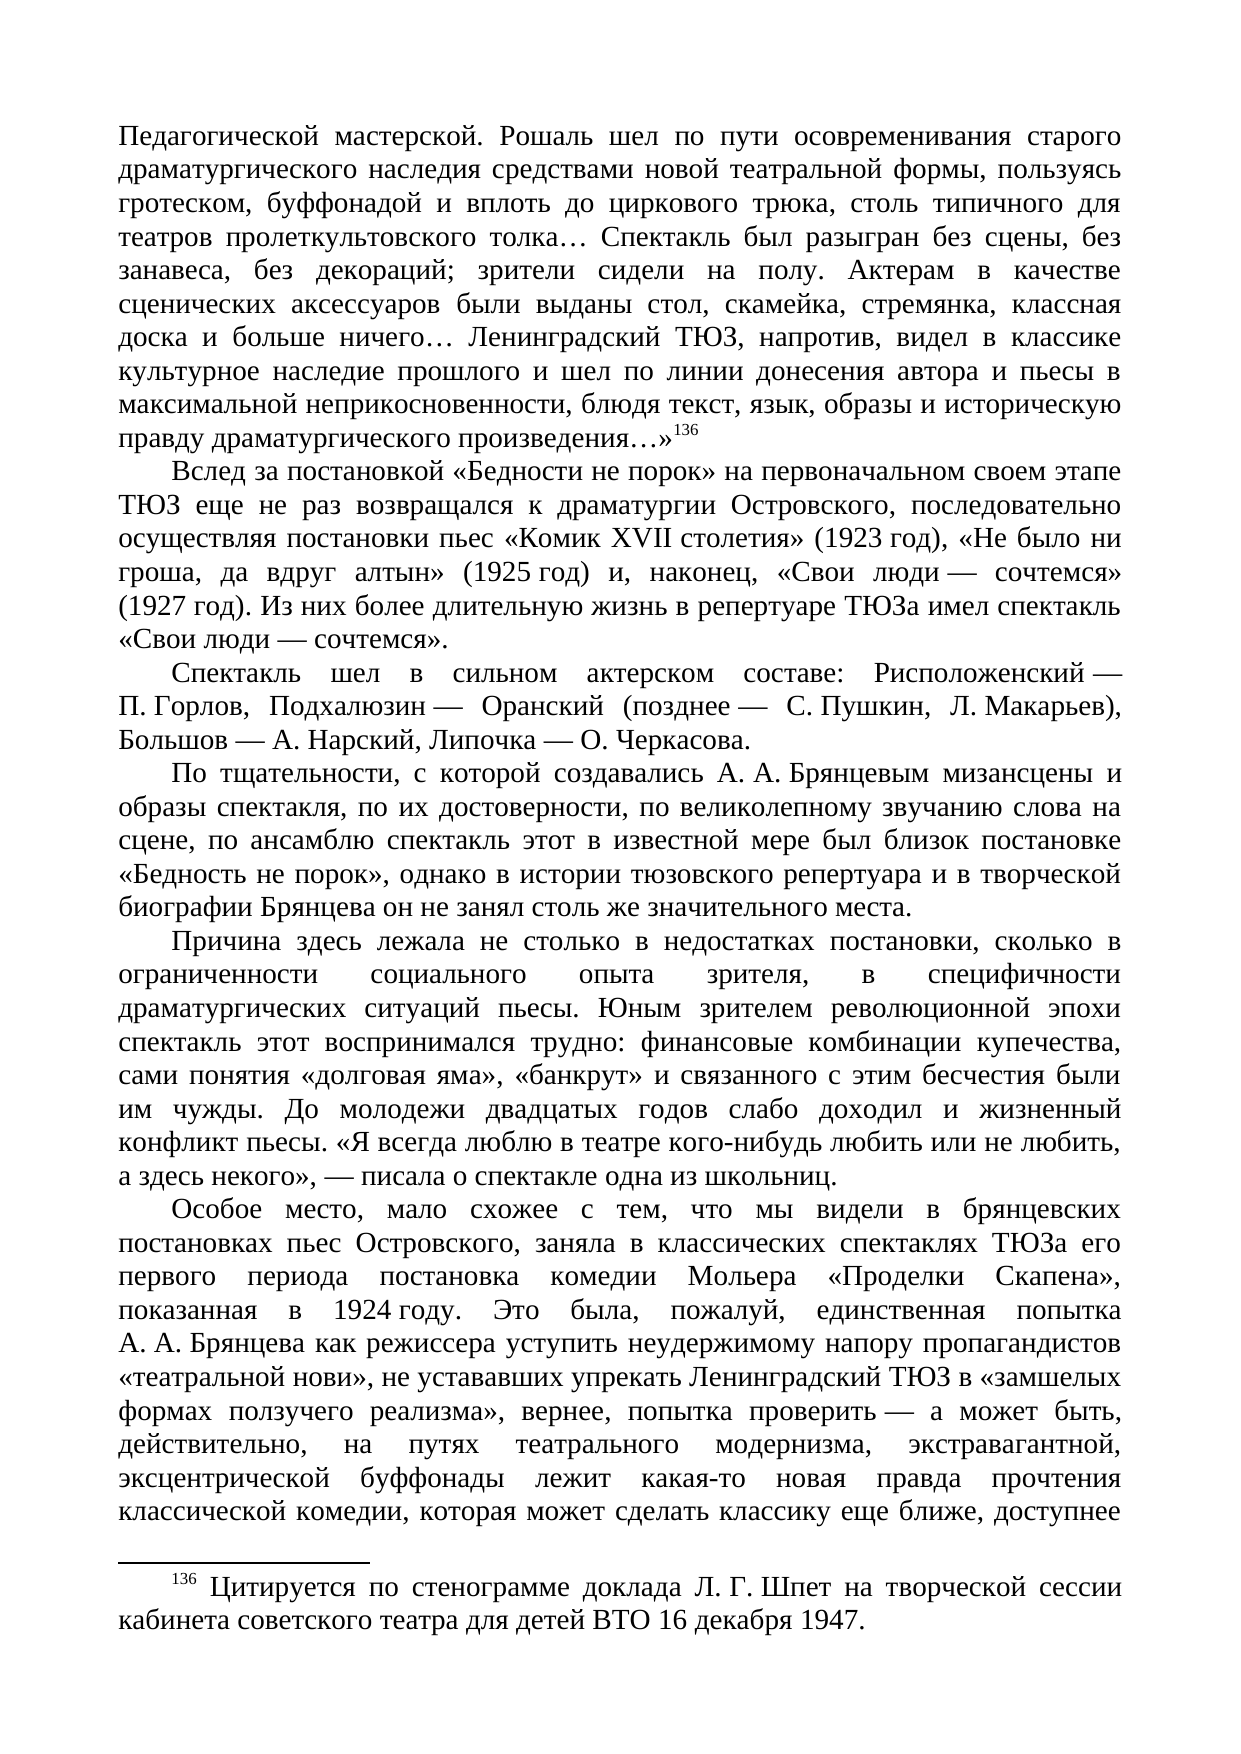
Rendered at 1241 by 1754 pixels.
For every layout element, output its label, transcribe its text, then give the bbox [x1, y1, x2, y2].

text Вслед за постановкой «Бедности не порок» на первоначальном своем этапе ТЮЗ еще не раз возвращался к драматургии Островского, последовательно осуществляя постановки пьес «Комик XVII столетия» (1923 год), «Не было ни гроша, да вдруг алтын» (1925 год) и, наконец, «Свои люди — сочтемся» (1927 год). Из них более длительную жизнь в репертуаре ТЮЗа имел спектакль «Свои люди — сочтемся». [118, 453, 1122, 655]
text По тщательности, с которой создавались А. А. Брянцевым мизансцены и образы спектакля, по их достоверности, по великолепному звучанию слова на сцене, по ансамблю спектакль этот в известной мере был близок постановке «Бедность не порок», однако в истории тюзовского репертуара и в творческой биографии Брянцева он не занял столь же значительного места. [118, 755, 1122, 923]
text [118, 118, 1122, 453]
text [118, 1191, 1122, 1527]
text Причина здесь лежала не столько в недостатках постановки, сколько в ограниченности социального опыта зрителя, в специфичности драматургических ситуаций пьесы. Юным зрителем революционной эпохи спектакль этот воспринимался трудно: финансовые комбинации купечества, сами понятия «долговая яма», «банкрут» и связанного с этим бесчестия были им чужды. До молодежи двадцатых годов слабо доходил и жизненный конфликт пьесы. «Я всегда люблю в театре кого-нибудь любить или не любить, а здесь некого», — писала о спектакле одна из школьниц. [118, 923, 1122, 1191]
text Спектакль шел в сильном актерском составе: Рисположенский — П. Горлов, Подхалюзин — Оранский (позднее — С. Пушкин, Л. Макарьев), Большов — А. Нарский, Липочка — О. Черкасова. [118, 655, 1122, 755]
